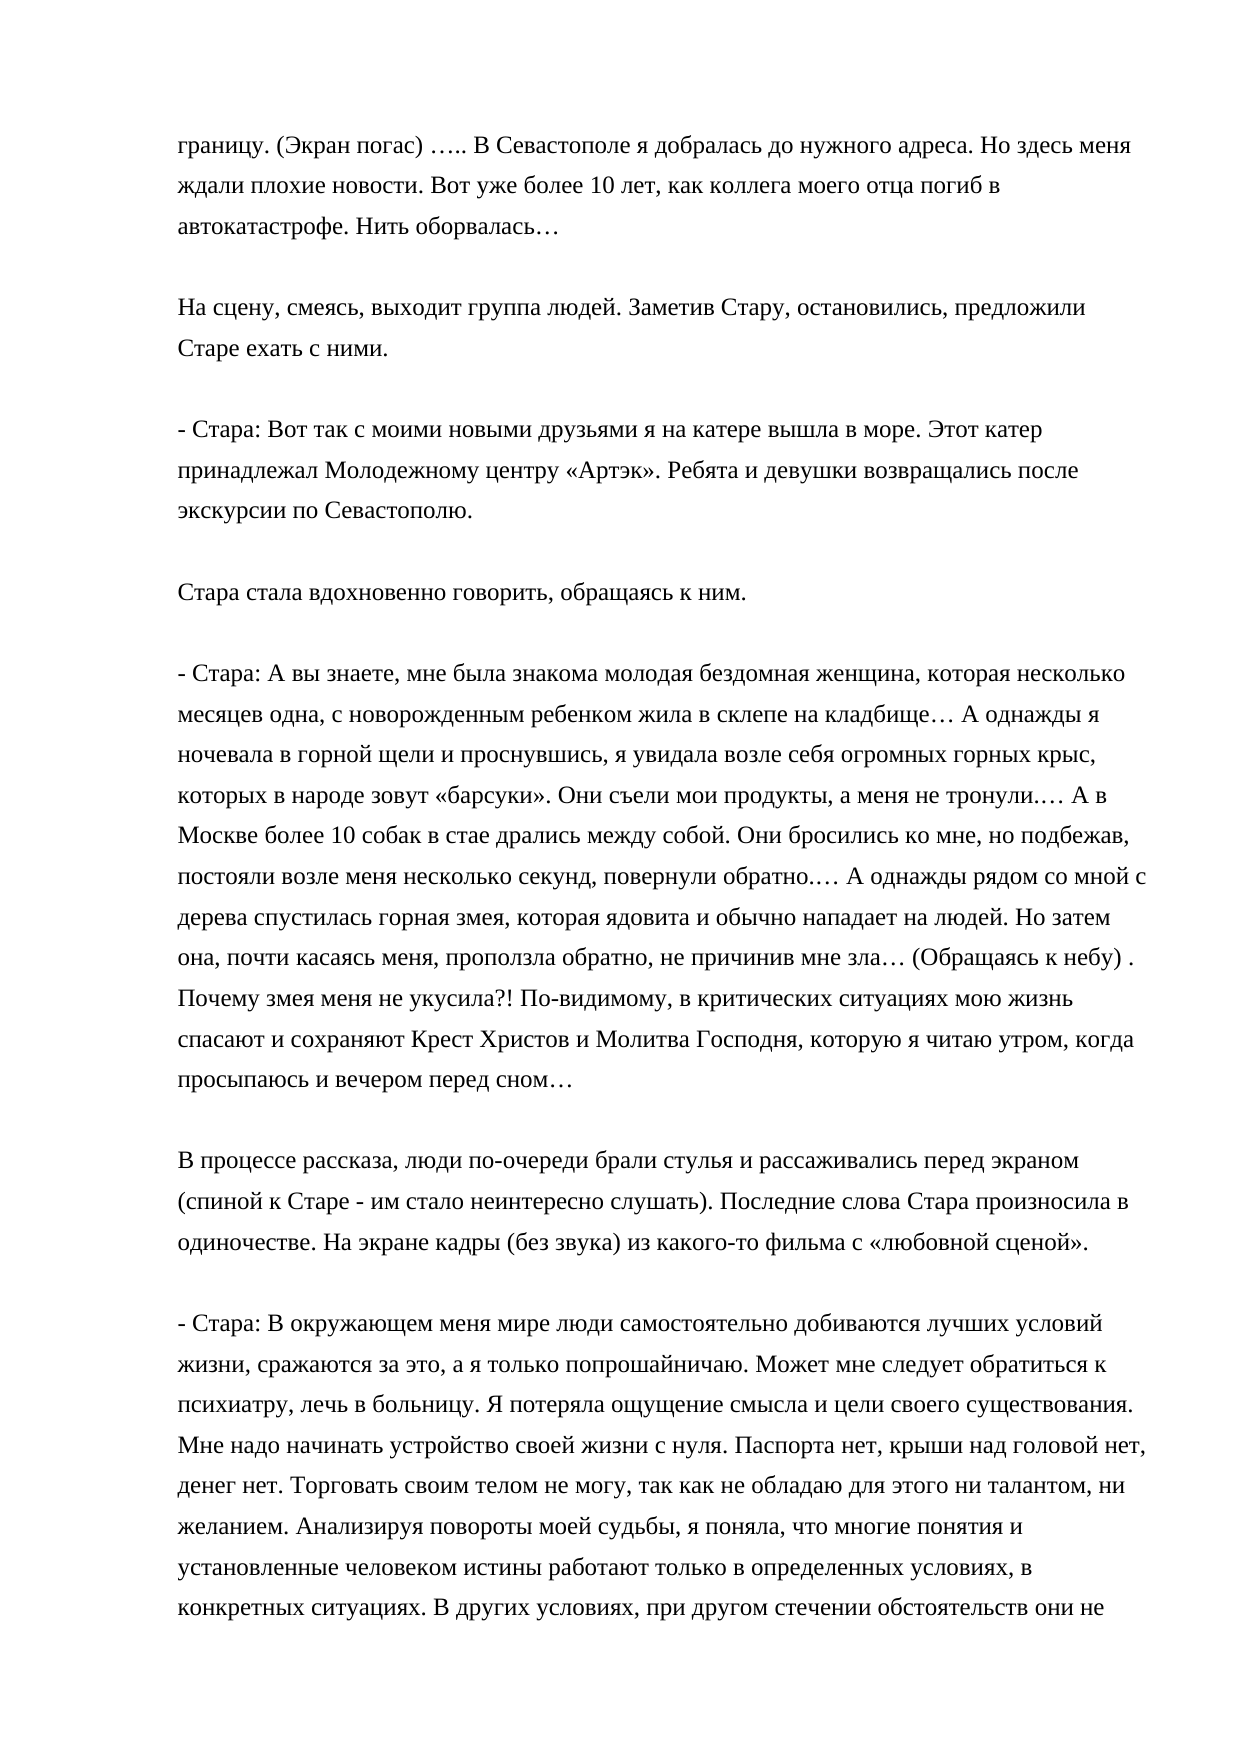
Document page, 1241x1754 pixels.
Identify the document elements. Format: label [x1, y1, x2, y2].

text [177, 118, 1152, 1621]
